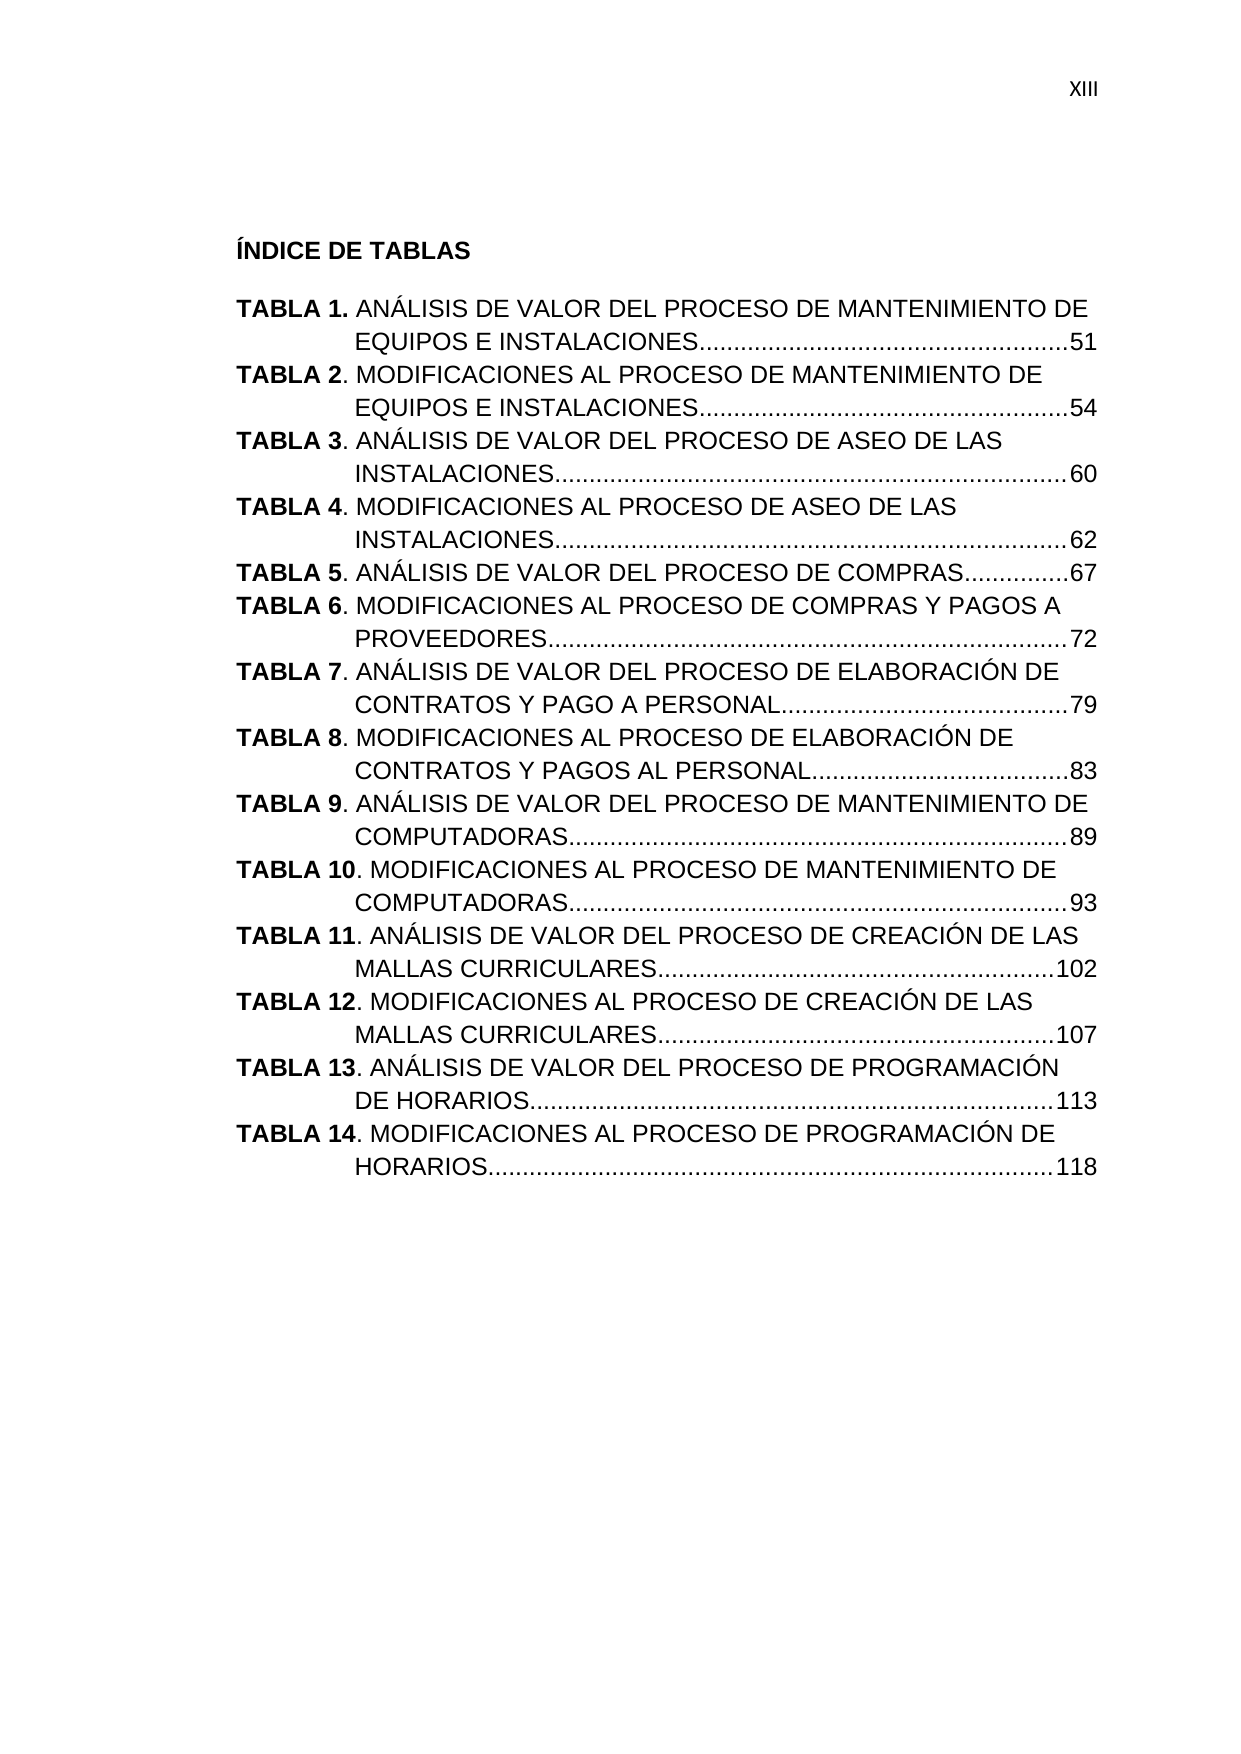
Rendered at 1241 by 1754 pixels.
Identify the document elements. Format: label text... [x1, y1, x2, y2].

text Tabla 8. Modificaciones al Proceso de Elaboración de contratos y pagos al personal 83 [236, 723, 1098, 785]
text Tabla 14. Modificaciones al Proceso de Programación de Horarios 118 [236, 1119, 1098, 1181]
text Tabla 5. Análisis de Valor del Proceso de Compras 67 [236, 558, 1098, 587]
text Tabla 7. Análisis de Valor del Proceso de Elaboración de Contratos y Pago a Personal 79 [236, 657, 1098, 719]
text Tabla 1. Análisis de Valor del Proceso de Mantenimiento de Equipos e Instalaciones 51 [236, 294, 1098, 356]
text Tabla 4. Modificaciones al Proceso de Aseo de las Instalaciones 62 [236, 492, 1098, 554]
text Tabla 12. Modificaciones al Proceso de Creación de las mallas curriculares 107 [236, 987, 1098, 1049]
subtitle ÍNDICE DE TABLAS [236, 236, 1098, 265]
text Tabla 9. Análisis de Valor del Proceso de Mantenimiento de Computadoras 89 [236, 789, 1098, 851]
text Tabla 2. Modificaciones al Proceso de Mantenimiento de Equipos e Instalaciones 54 [236, 360, 1098, 422]
text Tabla 6. Modificaciones al Proceso de Compras y Pagos a Proveedores 72 [236, 591, 1098, 653]
text Tabla 11. Análisis de Valor del Proceso de Creación de las mallas curriculares 102 [236, 921, 1098, 983]
text Tabla 13. Análisis de Valor del Proceso de Programación de Horarios 113 [236, 1053, 1098, 1115]
text Tabla 3. Análisis de Valor del Proceso de Aseo de las Instalaciones 60 [236, 426, 1098, 488]
text Tabla 10. Modificaciones al Proceso de Mantenimiento de Computadoras 93 [236, 855, 1098, 917]
